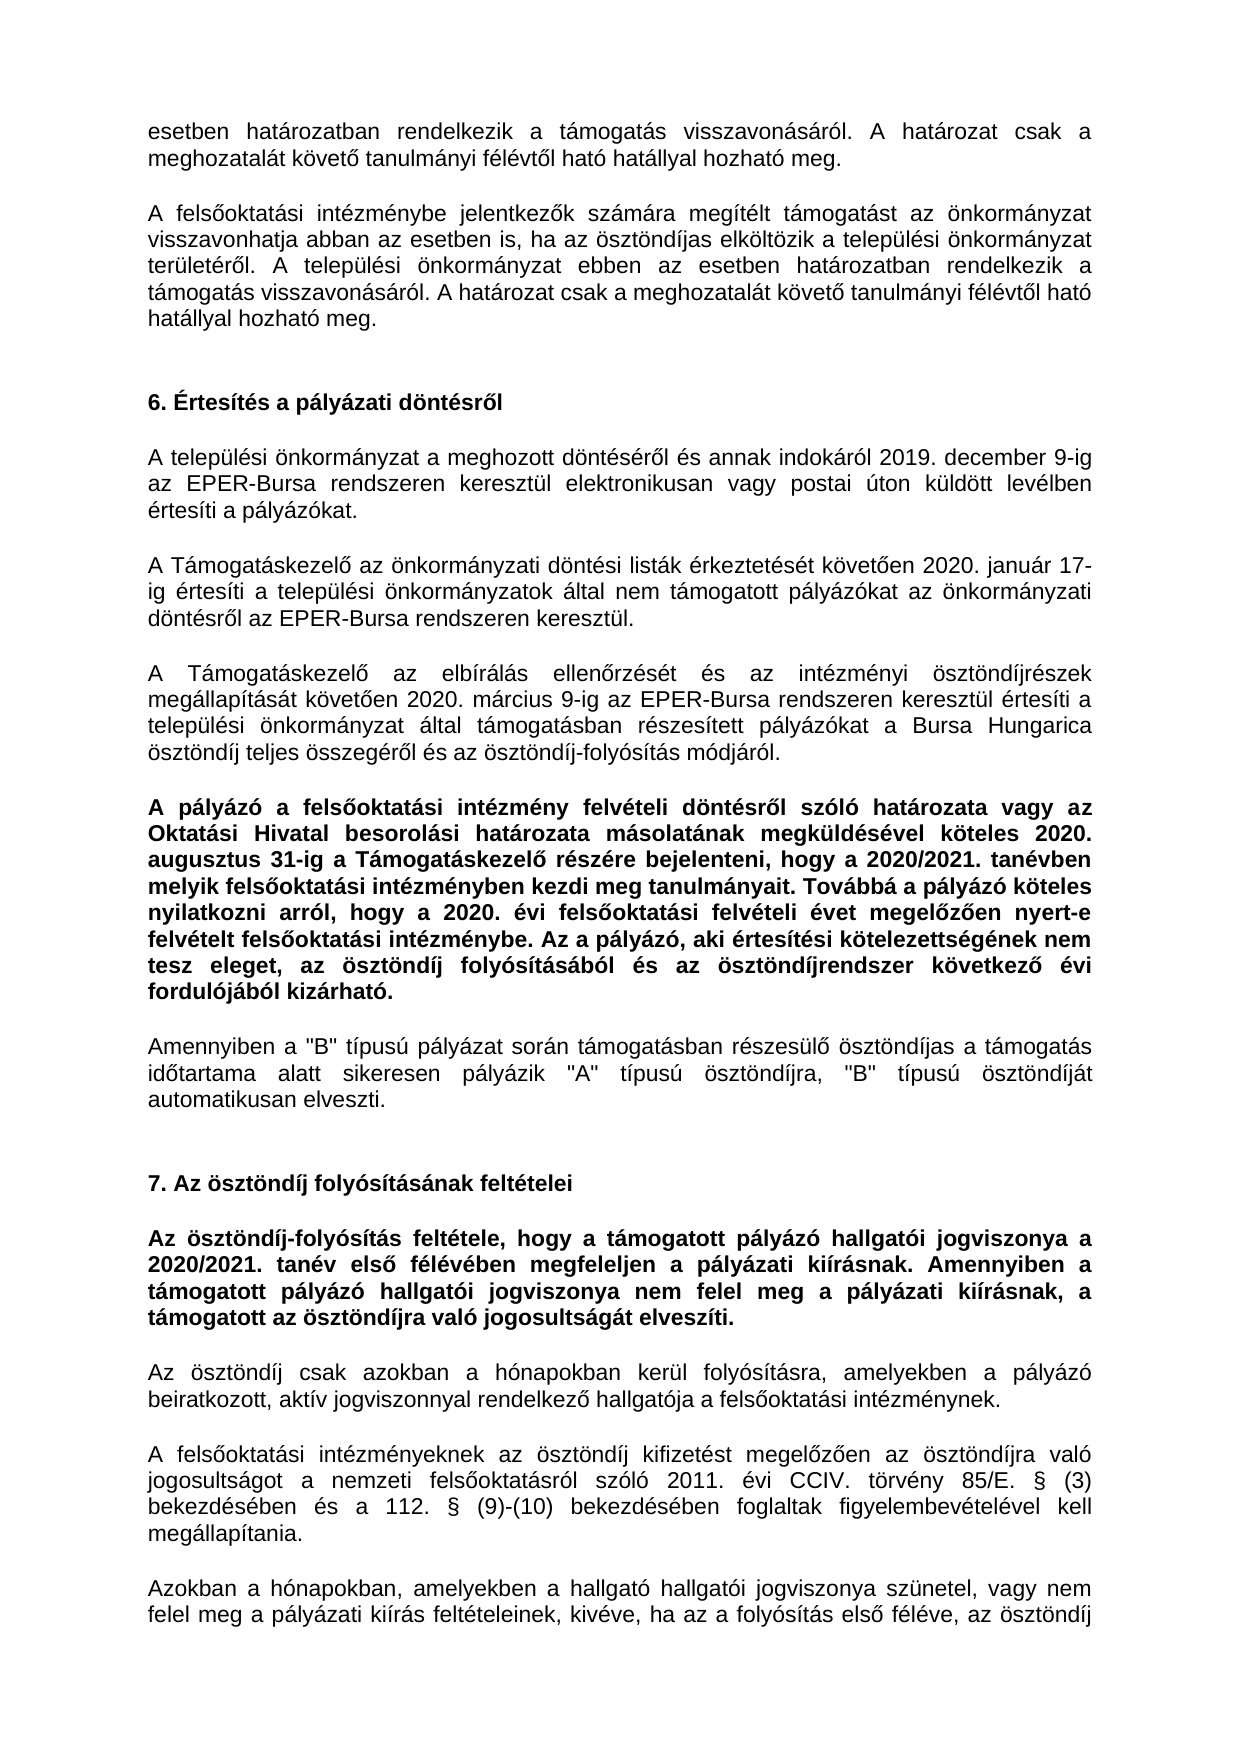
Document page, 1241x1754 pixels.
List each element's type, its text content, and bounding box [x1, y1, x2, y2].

text Az ösztöndíj-folyósítás feltétele, hogy a támogatott pályázó hallgatói jogviszonya a 2020/2021. tanév első félévében megfeleljen a pályázati kiírásnak. Amennyiben a támogatott pályázó hallgatói jogviszonya nem felel meg a pályázati kiírásnak, a támogatott az ösztöndíjra való jogosultságát elveszíti. [148, 1225, 1092, 1330]
text 6. Értesítés a pályázati döntésről [148, 389, 1092, 415]
text A Támogatáskezelő az önkormányzati döntési listák érkeztetését követően 2020. január 17-ig értesíti a települési önkormányzatok által nem támogatott pályázókat az önkormányzati döntésről az EPER-Bursa rendszeren keresztül. [148, 552, 1092, 631]
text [148, 1575, 1092, 1627]
text A felsőoktatási intézményeknek az ösztöndíj kifizetést megelőzően az ösztöndíjra való jogosultságot a nemzeti felsőoktatásról szóló 2011. évi CCIV. törvény 85/E. § (3) bekezdésében és a 112. § (9)-(10) bekezdésében foglaltak figyelembevételével kell megállapítania. [148, 1441, 1092, 1546]
text A települési önkormányzat a meghozott döntéséről és annak indokáról 2019. december 9-ig az EPER-Bursa rendszeren keresztül elektronikusan vagy postai úton küldött levélben értesíti a pályázókat. [148, 444, 1092, 523]
text 7. Az ösztöndíj folyósításának feltételei [148, 1170, 1092, 1196]
text A pályázó a felsőoktatási intézmény felvételi döntésről szóló határozata vagy az Oktatási Hivatal besorolási határozata másolatának megküldésével köteles 2020. augusztus 31-ig a Támogatáskezelő részére bejelenteni, hogy a 2020/2021. tanévben melyik felsőoktatási intézményben kezdi meg tanulmányait. Továbbá a pályázó köteles nyilatkozni arról, hogy a 2020. évi felsőoktatási felvételi évet megelőzően nyert-e felvételt felsőoktatási intézménybe. Az a pályázó, aki értesítési kötelezettségének nem tesz eleget, az ösztöndíj folyósításából és az ösztöndíjrendszer következő évi fordulójából kizárható. [148, 794, 1092, 1004]
text A felsőoktatási intézménybe jelentkezők számára megítélt támogatást az önkormányzat visszavonhatja abban az esetben is, ha az ösztöndíjas elköltözik a települési önkormányzat területéről. A települési önkormányzat ebben az esetben határozatban rendelkezik a támogatás visszavonásáról. A határozat csak a meghozatalát követő tanulmányi félévtől ható hatállyal hozható meg. [148, 199, 1092, 331]
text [148, 118, 1092, 171]
text A Támogatáskezelő az elbírálás ellenőrzését és az intézményi ösztöndíjrészek megállapítását követően 2020. március 9-ig az EPER-Bursa rendszeren keresztül értesíti a települési önkormányzat által támogatásban részesített pályázókat a Bursa Hungarica ösztöndíj teljes összegéről és az ösztöndíj-folyósítás módjáról. [148, 659, 1092, 765]
text Az ösztöndíj csak azokban a hónapokban kerül folyósításra, amelyekben a pályázó beiratkozott, aktív jogviszonnyal rendelkező hallgatója a felsőoktatási intézménynek. [148, 1359, 1092, 1412]
text Amennyiben a "B" típusú pályázat során támogatásban részesülő ösztöndíjas a támogatás időtartama alatt sikeresen pályázik "A" típusú ösztöndíjra, "B" típusú ösztöndíját automatikusan elveszti. [148, 1033, 1092, 1112]
